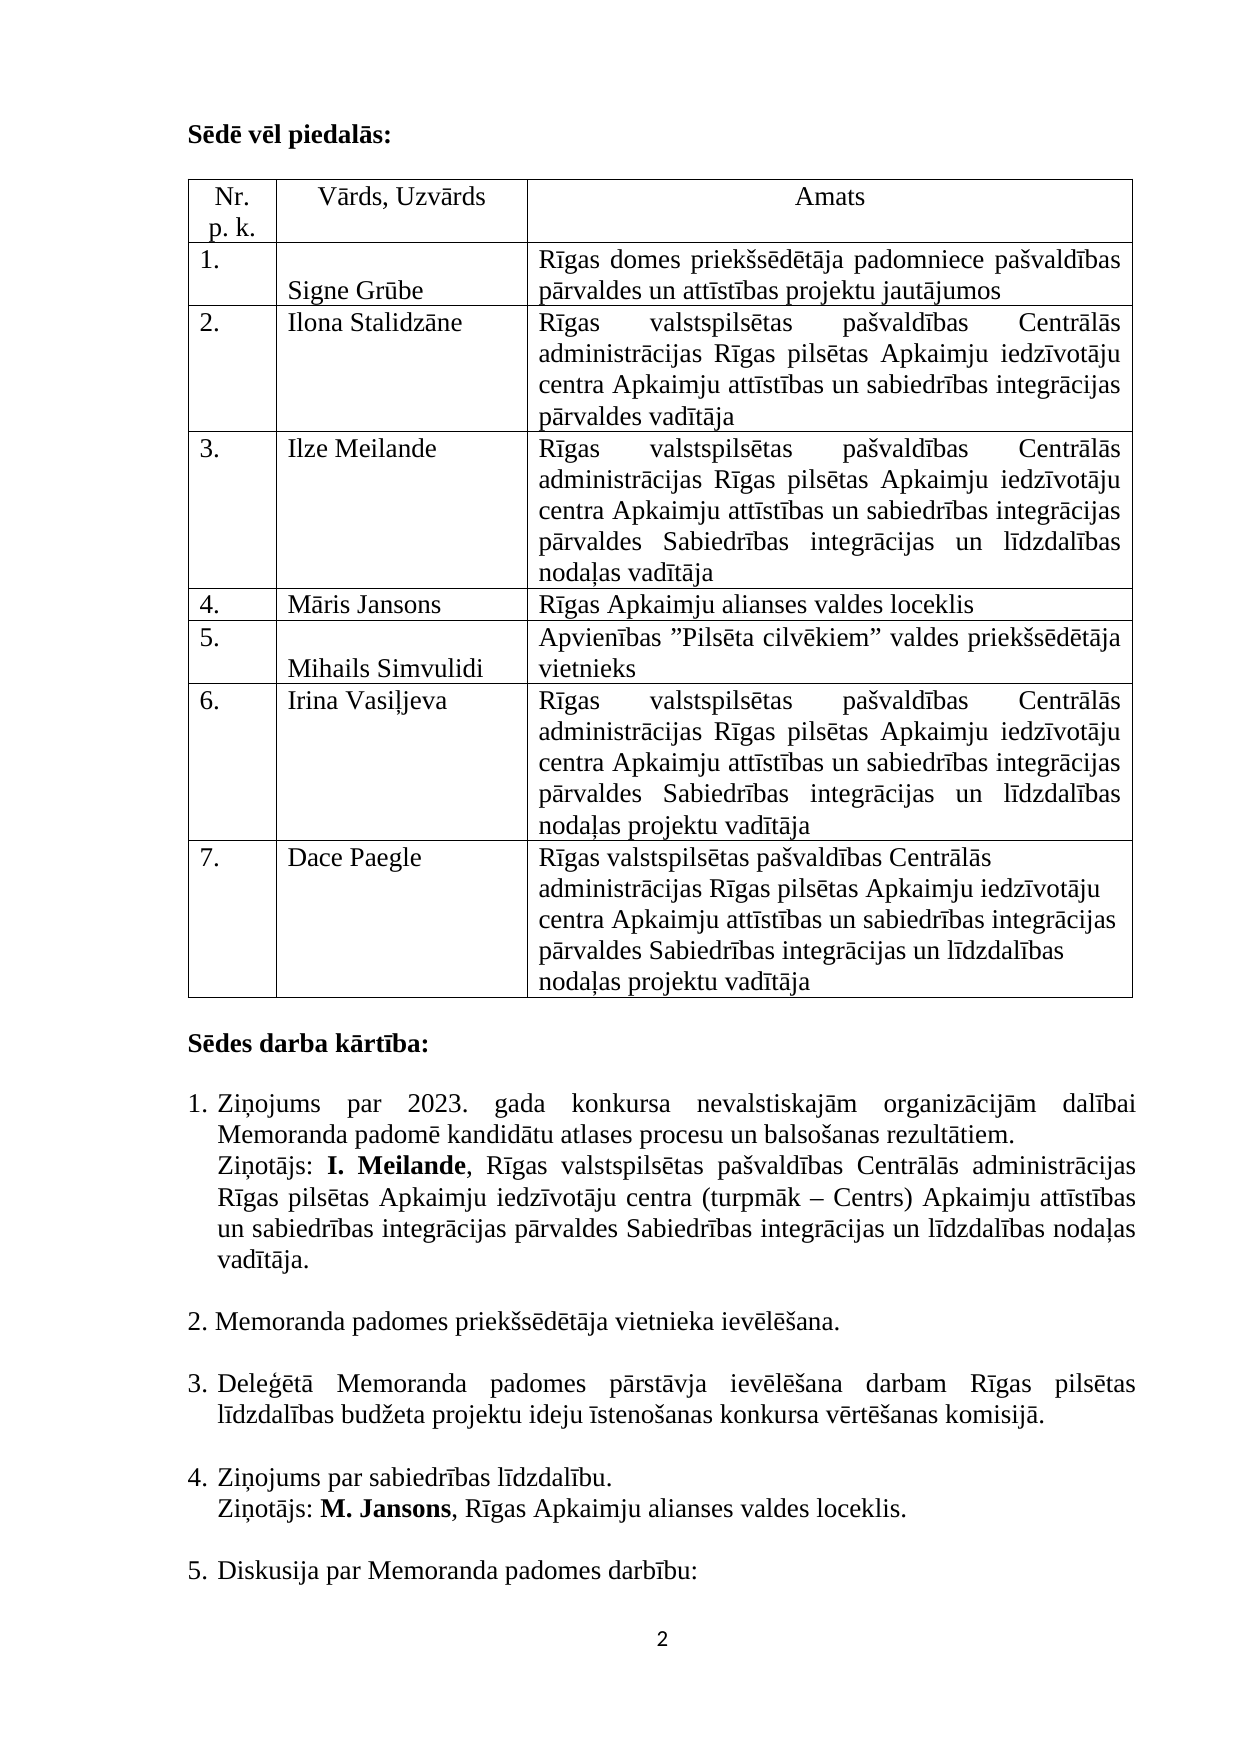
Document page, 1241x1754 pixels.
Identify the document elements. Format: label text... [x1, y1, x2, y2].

table_header Amats [528, 180, 1132, 242]
list Deleģētā Memoranda padomes pārstāvja ievēlēšana darbam Rīgas pilsētas līdzdalības budžeta projektu ideju īstenošanas konkursa vērtēšanas komisijā. [187, 1367, 1137, 1430]
table_cell Rīgas domes priekšsēdētāja padomniece pašvaldības pārvaldes un attīstības projektu jautājumos [528, 243, 1132, 305]
table_header Vārds, Uzvārds [277, 180, 527, 242]
table_cell Ilona Stalidzāne [277, 306, 527, 431]
table_cell Mihails Simvulidi [277, 621, 527, 683]
table_cell Signe Grūbe [277, 243, 527, 305]
table_cell Rīgas valstspilsētas pašvaldības Centrālās administrācijas Rīgas pilsētas Apkaimju iedzīvotāju centra Apkaimju attīstības un sabiedrības integrācijas pārvaldes vadītāja [528, 306, 1132, 431]
table_cell 5. [189, 621, 276, 683]
table_cell 7. [189, 841, 276, 997]
table_header Nr. p. k. [189, 180, 276, 242]
text Sēdes darba kārtība: [187, 1027, 1137, 1058]
table_cell Dace Paegle [277, 841, 527, 997]
table_cell Māris Jansons [277, 589, 527, 620]
list Ziņojums par 2023. gada konkursa nevalstiskajām organizācijām dalībai Memoranda padomē kandidātu atlases procesu un balsošanas rezultātiem. [187, 1087, 1137, 1149]
table_cell Rīgas valstspilsētas pašvaldības Centrālās administrācijas Rīgas pilsētas Apkaimju iedzīvotāju centra Apkaimju attīstības un sabiedrības integrācijas pārvaldes Sabiedrības integrācijas un līdzdalības nodaļas vadītāja [528, 432, 1132, 588]
text Ziņotājs: I. Meilande, Rīgas valstspilsētas pašvaldības Centrālās administrācijas Rīgas pilsētas Apkaimju iedzīvotāju centra (turpmāk – Centrs) Apkaimju attīstības un sabiedrības integrācijas pārvaldes Sabiedrības integrācijas un līdzdalības nodaļas vadītāja. [217, 1149, 1137, 1274]
table_cell Apvienības ”Pilsēta cilvēkiem” valdes priekšsēdētāja vietnieks [528, 621, 1132, 683]
table_cell Ilze Meilande [277, 432, 527, 588]
list Ziņojums par sabiedrības līdzdalību. [187, 1461, 1137, 1492]
table_cell Irina Vasiļjeva [277, 684, 527, 840]
table_cell 2. [189, 306, 276, 431]
text 2. Memoranda padomes priekšsēdētāja vietnieka ievēlēšana. [187, 1305, 1137, 1336]
table_cell Rīgas valstspilsētas pašvaldības Centrālās administrācijas Rīgas pilsētas Apkaimju iedzīvotāju centra Apkaimju attīstības un sabiedrības integrācijas pārvaldes Sabiedrības integrācijas un līdzdalības nodaļas projektu vadītāja [528, 841, 1132, 997]
text Sēdē vēl piedalās: [187, 118, 1137, 149]
text Ziņotājs: M. Jansons, Rīgas Apkaimju alianses valdes loceklis. [217, 1492, 1137, 1523]
table_cell Rīgas Apkaimju alianses valdes loceklis [528, 589, 1132, 620]
table_cell 1. [189, 243, 276, 305]
table_cell 4. [189, 589, 276, 620]
table_cell Rīgas valstspilsētas pašvaldības Centrālās administrācijas Rīgas pilsētas Apkaimju iedzīvotāju centra Apkaimju attīstības un sabiedrības integrācijas pārvaldes Sabiedrības integrācijas un līdzdalības nodaļas projektu vadītāja [528, 684, 1132, 840]
list Diskusija par Memoranda padomes darbību: [187, 1554, 1137, 1586]
table_cell 3. [189, 432, 276, 588]
table_cell 6. [189, 684, 276, 840]
